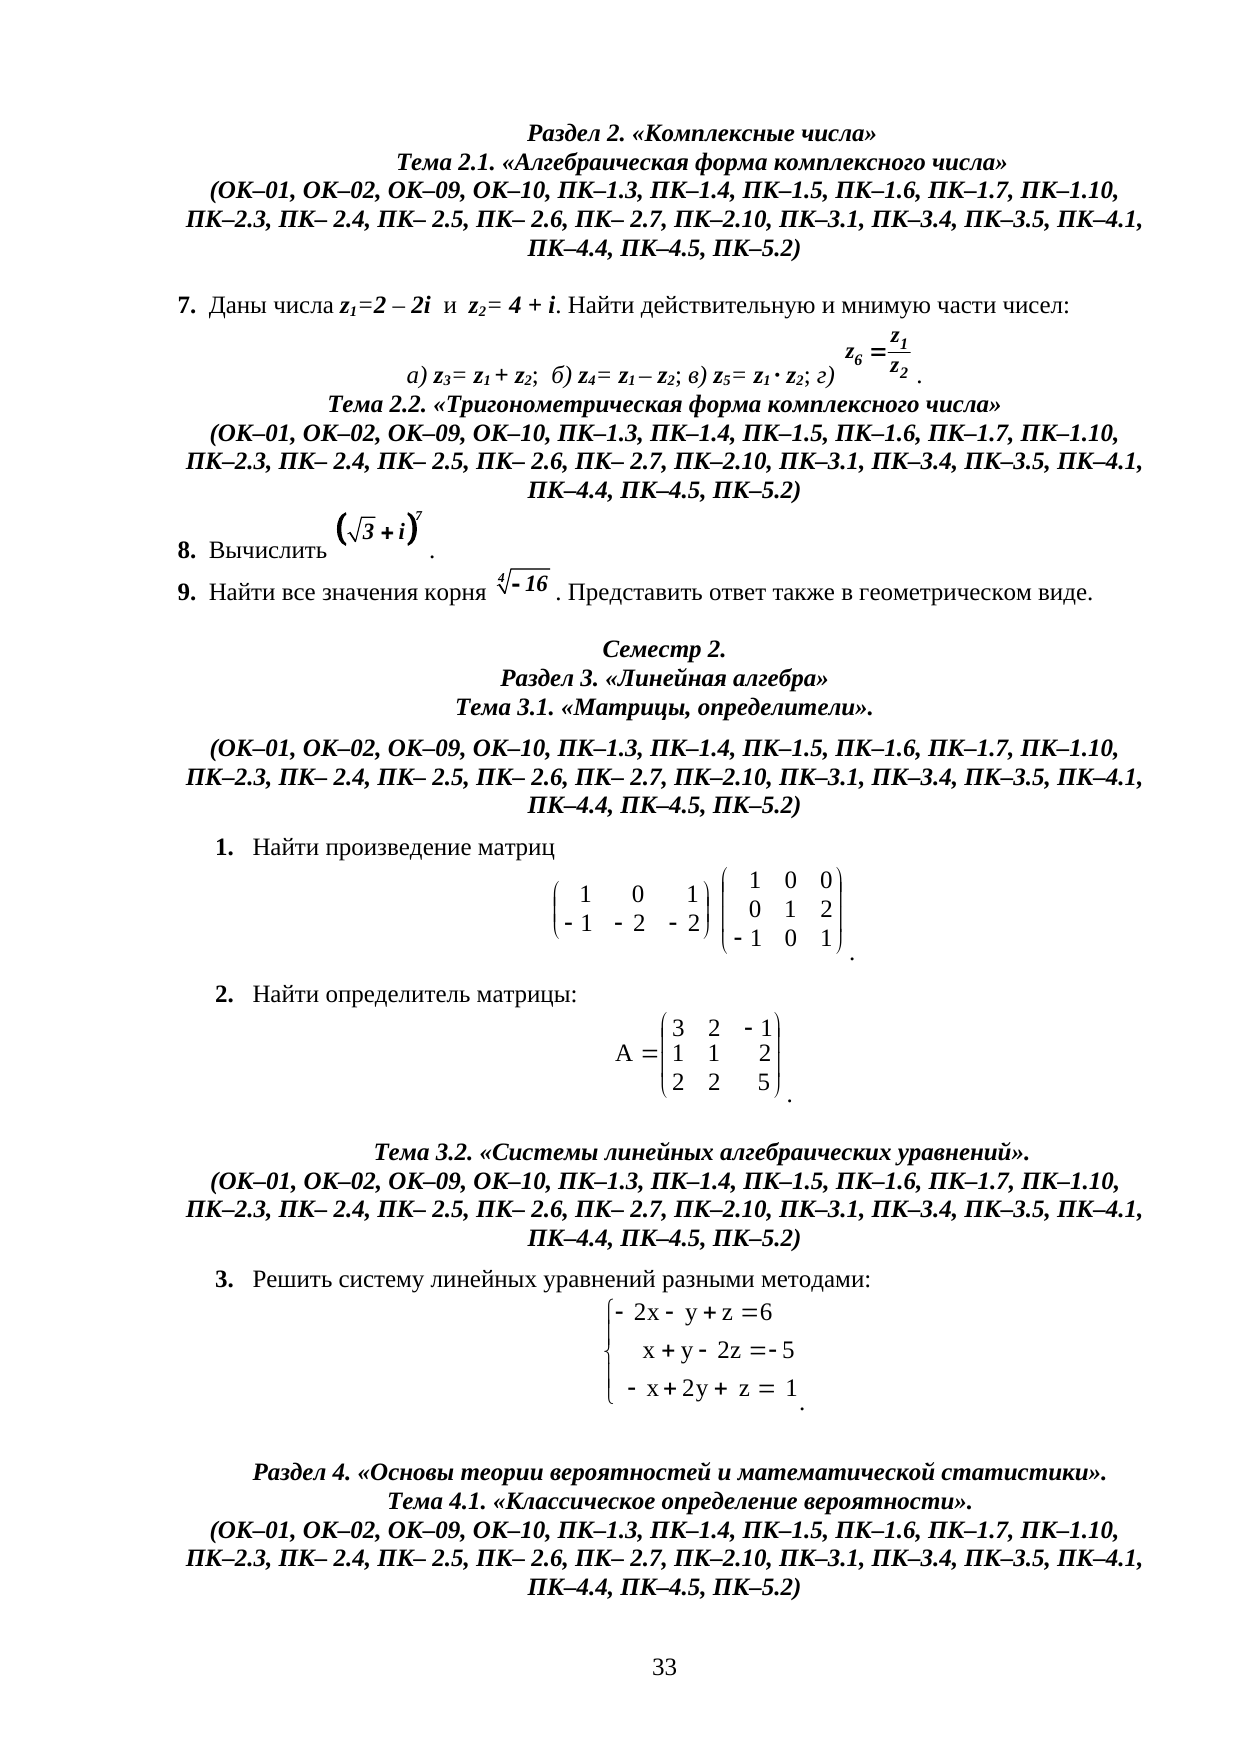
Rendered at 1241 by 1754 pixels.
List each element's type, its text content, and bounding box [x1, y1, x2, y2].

text Тема 2.1. «Алгебраическая форма комплексного числа» [252, 147, 1152, 176]
text Раздел 3. «Линейная алгебра» [177, 663, 1152, 692]
text Семестр 2. [177, 634, 1152, 663]
text Тема 3.1. «Матрицы, определители». [177, 692, 1152, 721]
list Вычислить . [177, 504, 1152, 564]
text Тема 4.1. «Классическое определение вероятности». [208, 1486, 1152, 1515]
list Найти определитель матрицы: [215, 979, 1152, 1007]
list Найти произведение матриц [215, 832, 1152, 861]
text Тема 3.2. «Системы линейных алгебраических уравнений». [252, 1137, 1152, 1166]
list Найти все значения корня . Представить ответ также в геометрическом виде. [177, 564, 1152, 606]
text . [252, 861, 1152, 966]
text . [252, 1293, 1152, 1416]
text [177, 176, 1152, 262]
text . [252, 1007, 1152, 1108]
list Решить систему линейных уравнений разными методами: [215, 1264, 1152, 1293]
text Тема 2.2. «Тригонометрическая форма комплексного числа» [177, 389, 1152, 418]
list Даны числа z1=2 – 2i и z2= 4 + i. Найти действительную и мнимую части чисел: [177, 291, 1152, 319]
text а) z3= z1 + z2; б) z4= z1 – z2; в) z5= z1 · z2; г) . [177, 319, 1152, 389]
text Раздел 2. «Комплексные числа» [252, 118, 1152, 147]
text Раздел 4. «Основы теории вероятностей и математической статистики». [208, 1457, 1152, 1486]
